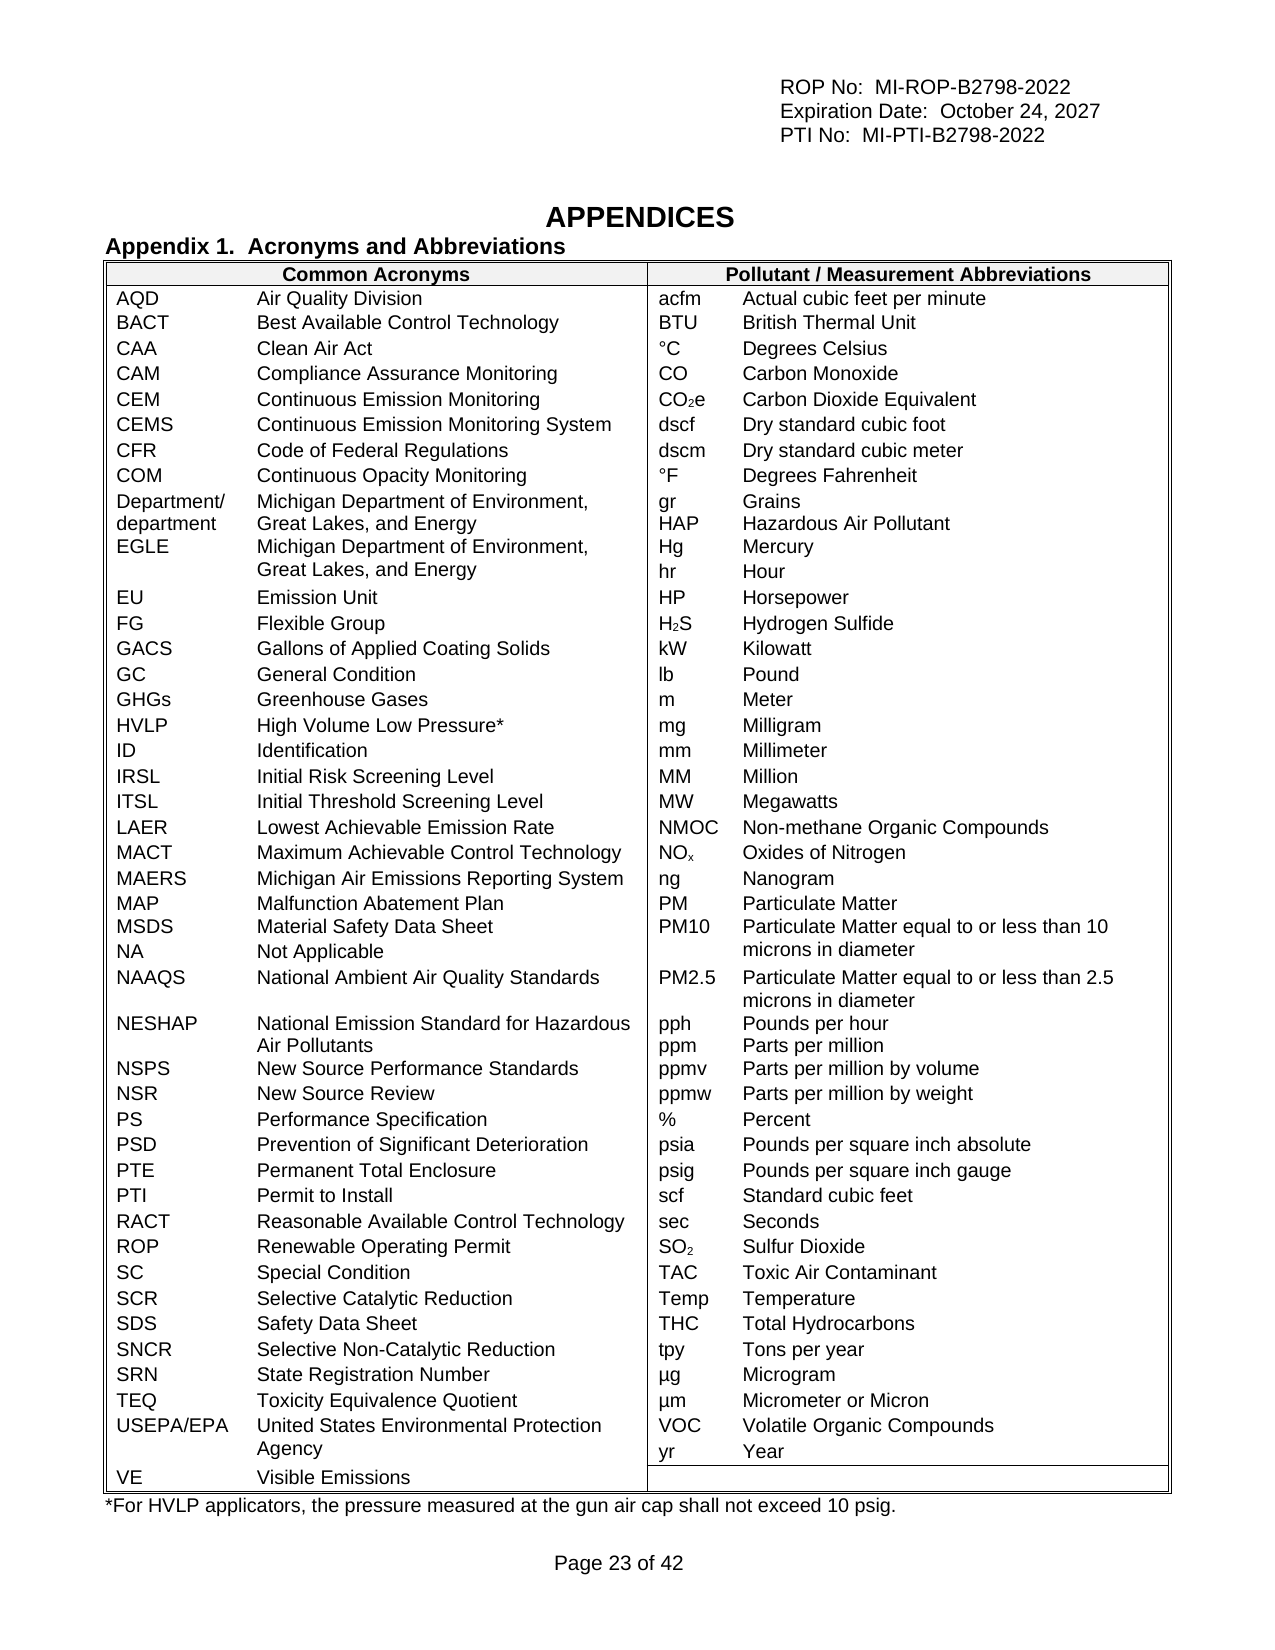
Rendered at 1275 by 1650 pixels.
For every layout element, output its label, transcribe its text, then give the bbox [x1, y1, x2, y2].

table_cell TAC [648, 1261, 731, 1286]
table_cell COM [107, 464, 245, 489]
table_cell Carbon Dioxide Equivalent [731, 388, 1168, 413]
table_cell pph [648, 1011, 731, 1034]
table_cell Particulate Matter equal to or less than 10 microns in diameter [731, 915, 1168, 966]
table_cell Horsepower [731, 586, 1168, 611]
table_cell psig [648, 1159, 731, 1184]
table_cell H2S [648, 611, 731, 637]
table_cell HVLP [107, 714, 245, 739]
table_cell Initial Risk Screening Level [245, 765, 647, 790]
table_cell SC [107, 1261, 245, 1286]
table_cell TEQ [107, 1389, 245, 1414]
table_cell kW [648, 637, 731, 662]
table_cell Lowest Achievable Emission Rate [245, 816, 647, 841]
table_cell Clean Air Act [245, 336, 647, 362]
table_cell Microgram [731, 1363, 1168, 1388]
table_cell GC [107, 663, 245, 688]
table_cell PS [107, 1108, 245, 1133]
table_cell Standard cubic feet [731, 1184, 1168, 1210]
table_cell NSPS [107, 1057, 245, 1082]
table_cell Flexible Group [245, 611, 647, 637]
table_cell Material Safety Data Sheet [245, 915, 647, 940]
table_cell Megawatts [731, 790, 1168, 816]
table_cell Hydrogen Sulfide [731, 611, 1168, 637]
table_cell National Ambient Air Quality Standards [245, 966, 647, 1011]
table_cell PTE [107, 1159, 245, 1184]
table_cell Parts per million [731, 1034, 1168, 1057]
table_cell Performance Specification [245, 1108, 647, 1133]
table_cell SRN [107, 1363, 245, 1388]
table_cell EU [107, 586, 245, 611]
table_cell SO2 [648, 1235, 731, 1261]
table_cell Seconds [731, 1210, 1168, 1235]
table_cell ppmw [648, 1082, 731, 1108]
text *For HVLP applicators, the pressure measured at the gun air cap shall not exceed 10 psig. [105, 1494, 1170, 1516]
table_cell Reasonable Available Control Technology [245, 1210, 647, 1235]
table_cell British Thermal Unit [731, 311, 1168, 336]
table_cell Prevention of Significant Deterioration [245, 1133, 647, 1159]
table_cell HAP [648, 512, 731, 535]
table_cell Volatile Organic Compounds [731, 1414, 1168, 1439]
table_cell dscf [648, 413, 731, 438]
table_cell New Source Performance Standards [245, 1057, 647, 1082]
table_cell % [648, 1108, 731, 1133]
table_cell Safety Data Sheet [245, 1312, 647, 1337]
table_cell Initial Threshold Screening Level [245, 790, 647, 816]
table_cell SCR [107, 1286, 245, 1312]
table_cell acfm [648, 286, 731, 311]
table_cell Identification [245, 739, 647, 764]
table_cell Degrees Celsius [731, 336, 1168, 362]
table_cell RACT [107, 1210, 245, 1235]
table_cell Particulate Matter equal to or less than 2.5 microns in diameter [731, 966, 1168, 1011]
table_cell Continuous Emission Monitoring System [245, 413, 647, 438]
table_header Pollutant / Measurement Abbreviations [648, 263, 1168, 285]
table_cell [731, 1466, 1168, 1491]
table_cell USEPA/EPA [107, 1414, 245, 1465]
table_cell Mercury [731, 535, 1168, 560]
table_cell Michigan Department of Environment, Great Lakes, and Energy [245, 535, 647, 586]
table_cell dscm [648, 439, 731, 464]
table_cell sec [648, 1210, 731, 1235]
table_cell VOC [648, 1414, 731, 1439]
table_cell NAAQS [107, 966, 245, 1011]
table_cell Permit to Install [245, 1184, 647, 1210]
table_cell NESHAP [107, 1011, 245, 1057]
table_cell Parts per million by volume [731, 1057, 1168, 1082]
table_cell PM [648, 892, 731, 915]
table_cell CEM [107, 388, 245, 413]
table_cell Grains [731, 490, 1168, 512]
table_cell MAP [107, 892, 245, 915]
table_cell Special Condition [245, 1261, 647, 1286]
table_cell Million [731, 765, 1168, 790]
table_cell FG [107, 611, 245, 637]
table_cell Continuous Emission Monitoring [245, 388, 647, 413]
table_cell Particulate Matter [731, 892, 1168, 915]
table_cell MAERS [107, 867, 245, 892]
table_cell New Source Review [245, 1082, 647, 1108]
table_cell Parts per million by weight [731, 1082, 1168, 1108]
table_cell CAM [107, 362, 245, 387]
table_cell IRSL [107, 765, 245, 790]
table_cell °C [648, 336, 731, 362]
table_cell Hazardous Air Pollutant [731, 512, 1168, 535]
table_cell High Volume Low Pressure* [245, 714, 647, 739]
table_cell Dry standard cubic meter [731, 439, 1168, 464]
table_cell BACT [107, 311, 245, 336]
table_cell MW [648, 790, 731, 816]
table_cell General Condition [245, 663, 647, 688]
table_cell United States Environmental Protection Agency [245, 1414, 647, 1465]
table_cell PTI [107, 1184, 245, 1210]
table_cell CAA [107, 336, 245, 362]
table_cell Air Quality Division [245, 286, 647, 311]
table_cell VE [107, 1465, 245, 1491]
table_cell Toxicity Equivalence Quotient [245, 1389, 647, 1414]
table_cell Dry standard cubic foot [731, 413, 1168, 438]
table_cell Carbon Monoxide [731, 362, 1168, 387]
table_cell Hg [648, 535, 731, 560]
table_cell CO [648, 362, 731, 387]
table_cell PM10 [648, 915, 731, 966]
table_cell hr [648, 560, 731, 586]
table_cell National Emission Standard for Hazardous Air Pollutants [245, 1011, 647, 1057]
table_cell Nanogram [731, 867, 1168, 892]
table_cell mm [648, 739, 731, 764]
table_cell EGLE [107, 535, 245, 586]
table_cell Hour [731, 560, 1168, 586]
table_cell Permanent Total Enclosure [245, 1159, 647, 1184]
table_cell yr [648, 1440, 731, 1465]
table_cell ppm [648, 1034, 731, 1057]
table_cell NSR [107, 1082, 245, 1108]
table_cell tpy [648, 1338, 731, 1363]
table_cell Michigan Department of Environment, Great Lakes, and Energy [245, 490, 647, 535]
table_cell Michigan Air Emissions Reporting System [245, 867, 647, 892]
table_cell PM2.5 [648, 966, 731, 1011]
table_cell HP [648, 586, 731, 611]
table_cell psia [648, 1133, 731, 1159]
table_cell Pounds per hour [731, 1011, 1168, 1034]
table_cell Year [731, 1440, 1168, 1465]
subtitle Appendix 1. Acronyms and Abbreviations [105, 233, 1170, 259]
table_cell Toxic Air Contaminant [731, 1261, 1168, 1286]
table_cell BTU [648, 311, 731, 336]
table_cell gr [648, 490, 731, 512]
table_cell Pounds per square inch gauge [731, 1159, 1168, 1184]
table_cell mg [648, 714, 731, 739]
table_cell Milligram [731, 714, 1168, 739]
table_cell Oxides of Nitrogen [731, 841, 1168, 867]
table_cell Continuous Opacity Monitoring [245, 464, 647, 489]
table_cell Non-methane Organic Compounds [731, 816, 1168, 841]
table_cell LAER [107, 816, 245, 841]
table_cell Pounds per square inch absolute [731, 1133, 1168, 1159]
table_cell µg [648, 1363, 731, 1388]
table_cell Greenhouse Gases [245, 688, 647, 713]
table_cell Sulfur Dioxide [731, 1235, 1168, 1261]
table_cell MSDS [107, 915, 245, 940]
table_cell PSD [107, 1133, 245, 1159]
table_cell SDS [107, 1312, 245, 1337]
table_cell ROP [107, 1235, 245, 1261]
table_cell Kilowatt [731, 637, 1168, 662]
table_cell Visible Emissions [245, 1465, 647, 1491]
table_cell Degrees Fahrenheit [731, 464, 1168, 489]
table_cell scf [648, 1184, 731, 1210]
table_cell Emission Unit [245, 586, 647, 611]
table_cell CEMS [107, 413, 245, 438]
table_cell MM [648, 765, 731, 790]
table_cell MACT [107, 841, 245, 867]
table_cell Temperature [731, 1286, 1168, 1312]
table_cell Pound [731, 663, 1168, 688]
table_cell CO2e [648, 388, 731, 413]
table_cell Millimeter [731, 739, 1168, 764]
table_cell SNCR [107, 1338, 245, 1363]
table_cell µm [648, 1389, 731, 1414]
table_cell Temp [648, 1286, 731, 1312]
table_cell NOx [648, 841, 731, 867]
table_cell NMOC [648, 816, 731, 841]
table_cell AQD [107, 286, 245, 311]
table_cell Selective Non-Catalytic Reduction [245, 1338, 647, 1363]
table_cell ng [648, 867, 731, 892]
table_cell °F [648, 464, 731, 489]
table_header APPENDICES [105, 200, 1175, 233]
table_cell [648, 1466, 731, 1491]
table_cell Compliance Assurance Monitoring [245, 362, 647, 387]
table_header Common Acronyms [107, 263, 647, 285]
table_cell Micrometer or Micron [731, 1389, 1168, 1414]
table_cell THC [648, 1312, 731, 1337]
table_cell ID [107, 739, 245, 764]
table_cell m [648, 688, 731, 713]
table_cell Not Applicable [245, 940, 647, 966]
table_cell Tons per year [731, 1338, 1168, 1363]
table_cell Maximum Achievable Control Technology [245, 841, 647, 867]
table_cell ITSL [107, 790, 245, 816]
table_cell NA [107, 940, 245, 966]
table_cell CFR [107, 439, 245, 464]
table_cell Total Hydrocarbons [731, 1312, 1168, 1337]
table_cell ppmv [648, 1057, 731, 1082]
table_cell GACS [107, 637, 245, 662]
table_cell Renewable Operating Permit [245, 1235, 647, 1261]
table_cell Department/ department [107, 490, 245, 535]
table_cell Gallons of Applied Coating Solids [245, 637, 647, 662]
table_cell State Registration Number [245, 1363, 647, 1388]
table_cell Percent [731, 1108, 1168, 1133]
table_cell lb [648, 663, 731, 688]
table_cell Actual cubic feet per minute [731, 286, 1168, 311]
table_cell Malfunction Abatement Plan [245, 892, 647, 915]
table_cell Code of Federal Regulations [245, 439, 647, 464]
table_cell GHGs [107, 688, 245, 713]
table_cell Best Available Control Technology [245, 311, 647, 336]
table_cell Meter [731, 688, 1168, 713]
table_cell Selective Catalytic Reduction [245, 1286, 647, 1312]
